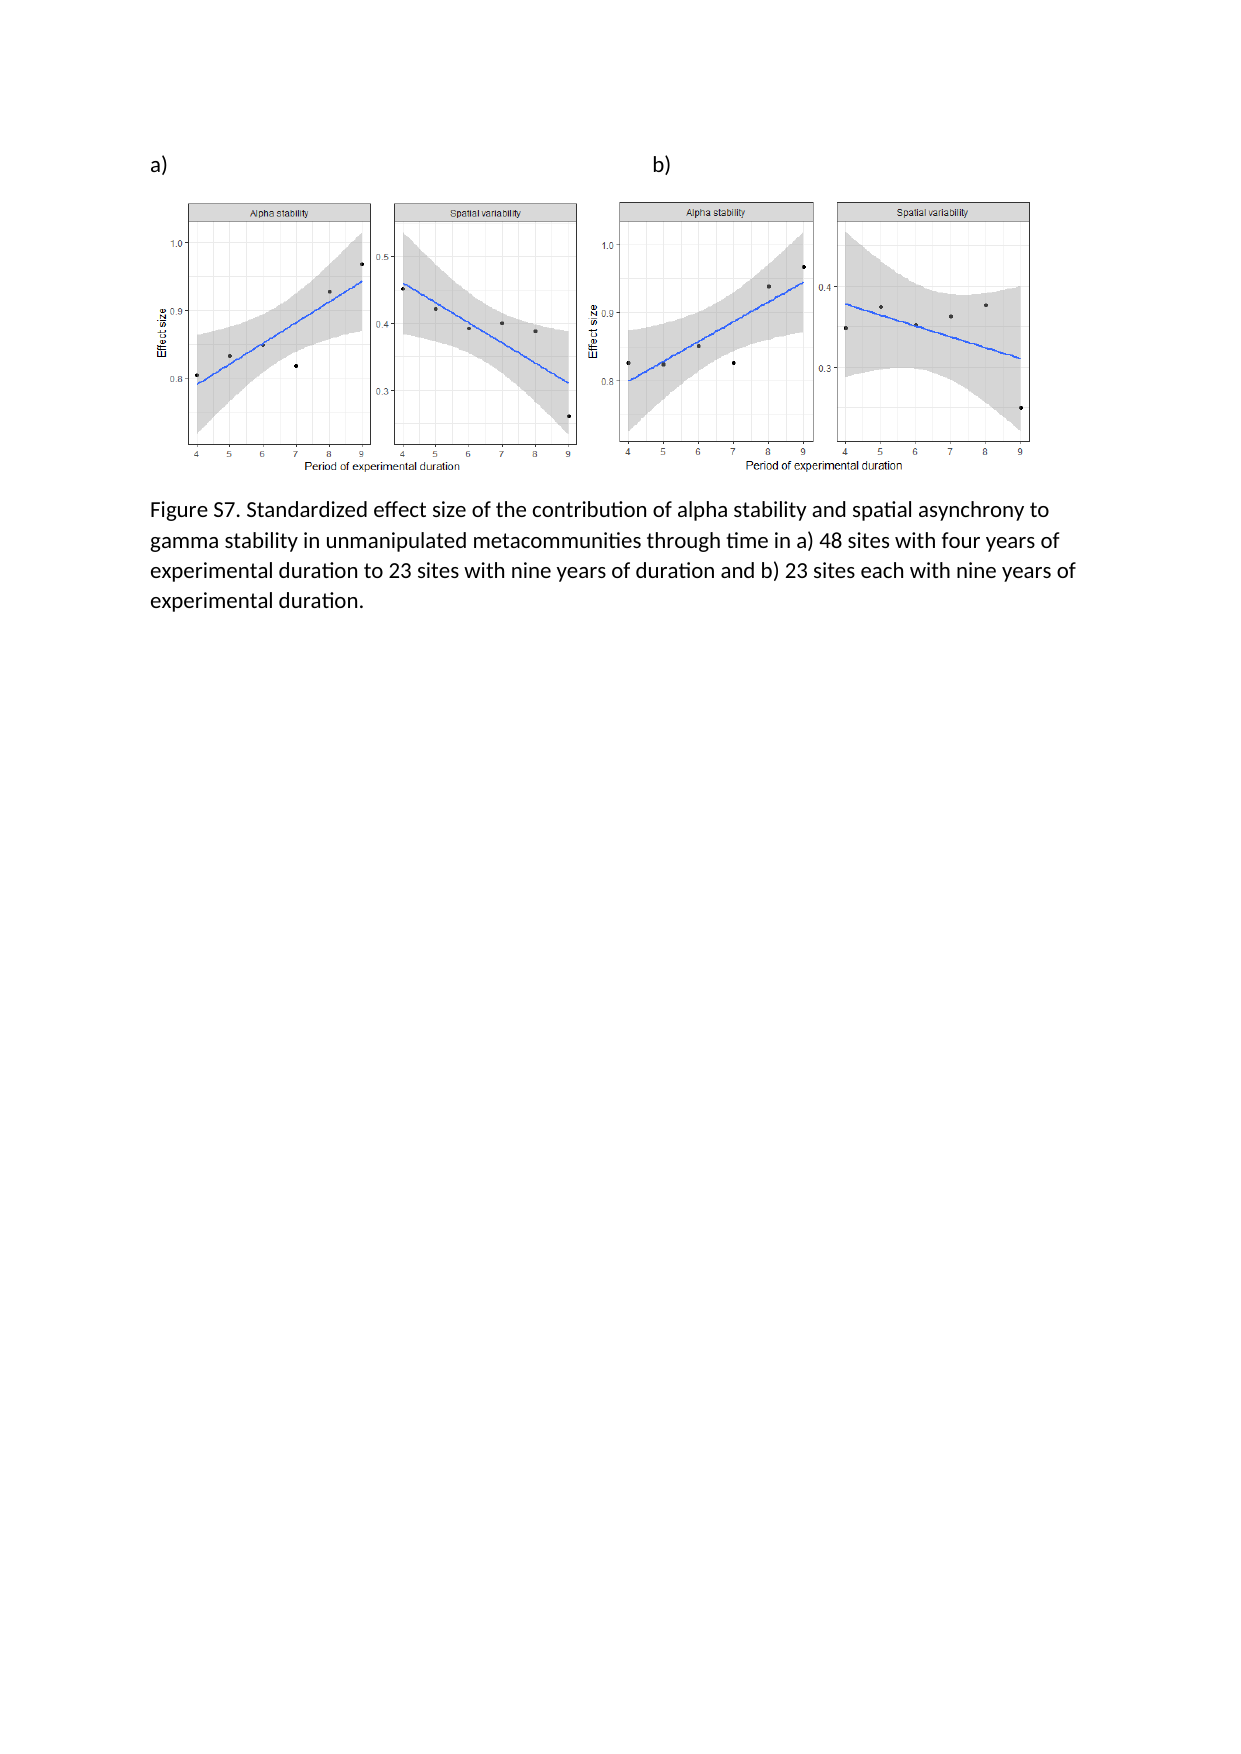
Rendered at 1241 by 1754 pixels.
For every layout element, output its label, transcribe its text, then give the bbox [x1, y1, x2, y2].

text a) b) [150, 150, 1090, 178]
picture [150, 196, 1035, 477]
text Figure S7. Standardized effect size of the contribution of alpha stability and spatial asynchrony to gamma stability in unmanipulated metacommunities through time in a) 48 sites with four years of experimental duration to 23 sites with nine years of duration and b) 23 sites each with nine years of experimental duration. [150, 496, 1090, 614]
